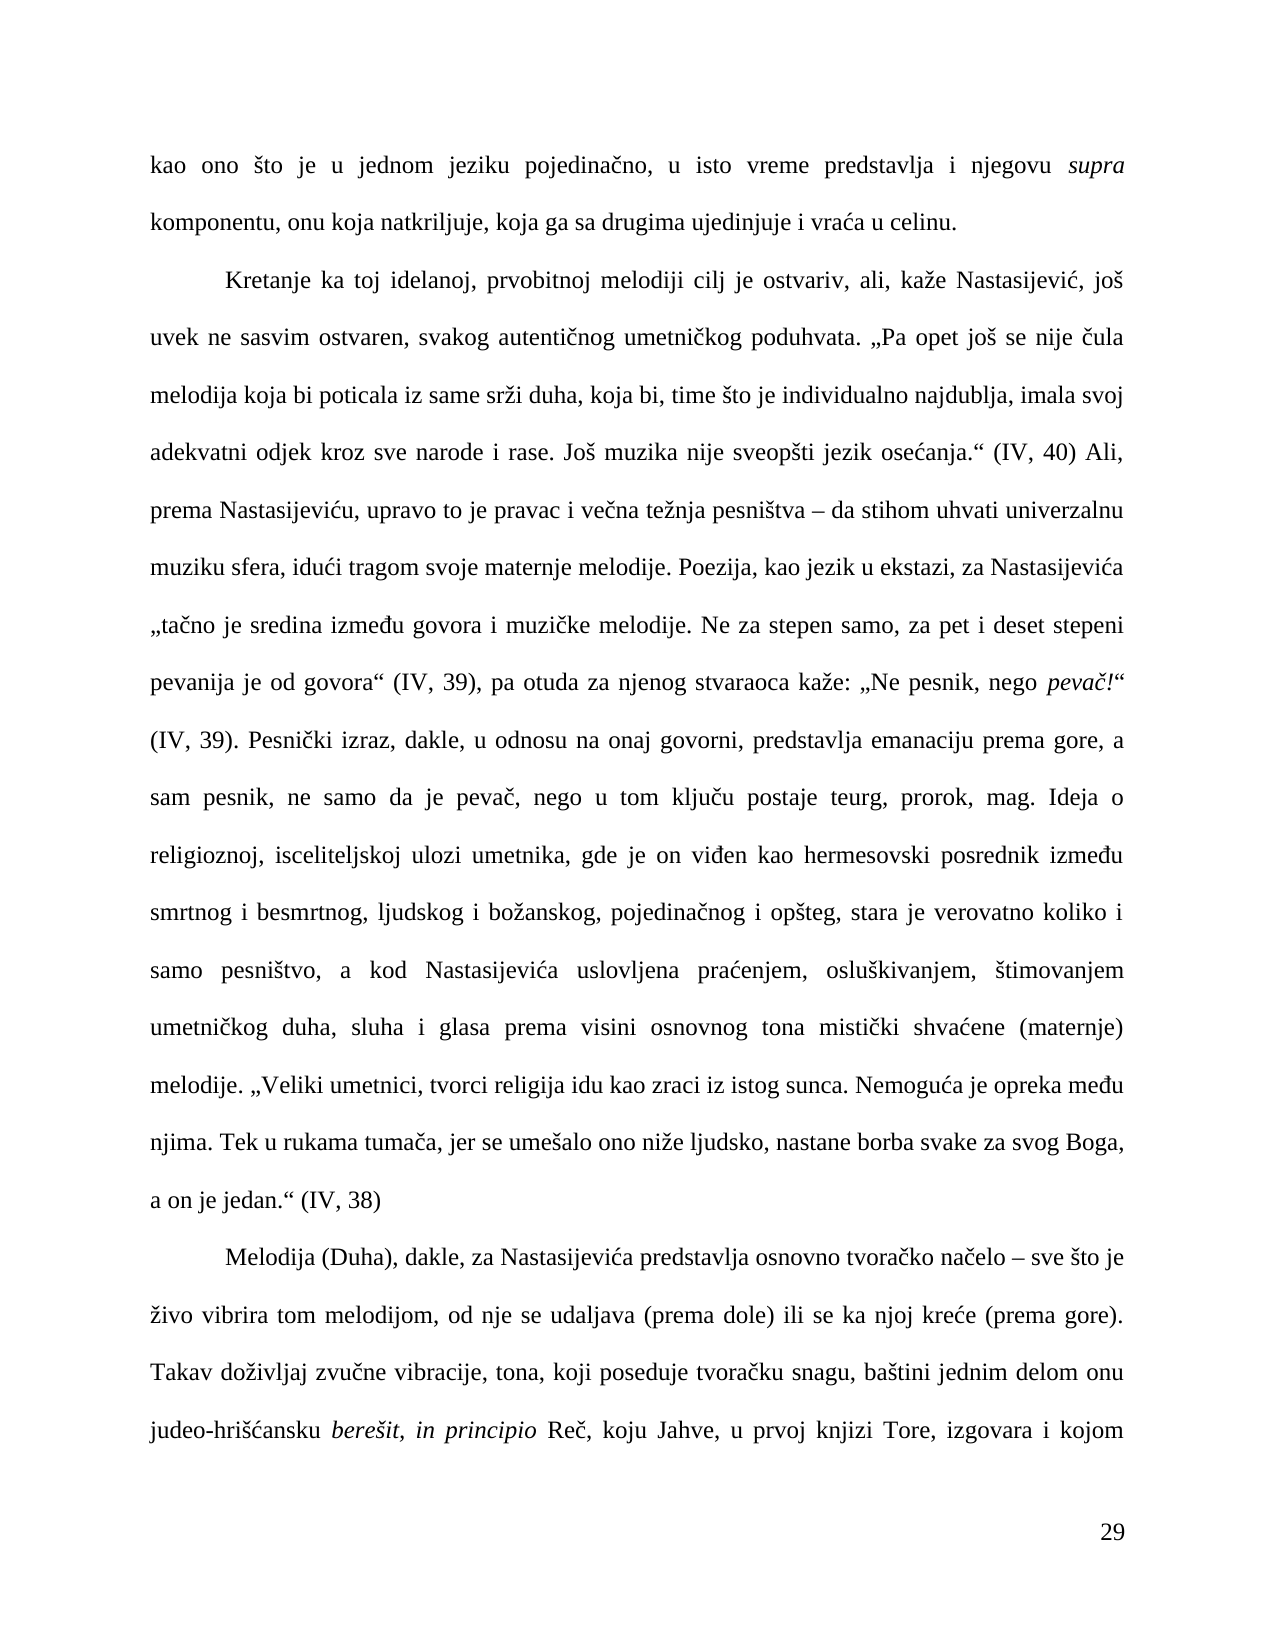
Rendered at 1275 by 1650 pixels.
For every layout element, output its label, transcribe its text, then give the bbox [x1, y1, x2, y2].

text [150, 150, 1125, 236]
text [150, 1242, 1125, 1444]
text Kretanje ka toj idelanoj, prvobitnoj melodiji cilj je ostvariv, ali, kaže Nastasijević, još uvek ne sasvim ostvaren, svakog autentičnog umetničkog poduhvata. „Pa opet još se nije čula melodija koja bi poticala iz same srži duha, koja bi, time što je individualno najdublja, imala svoj adekvatni odjek kroz sve narode i rase. Još muzika nije sveopšti jezik osećanja.“ (IV, 40) Ali, prema Nastasijeviću, upravo to je pravac i večna težnja pesništva – da stihom uhvati univerzalnu muziku sfera, idući tragom svoje maternje melodije. Poezija, kao jezik u ekstazi, za Nastasijevića „tačno je sredina između govora i muzičke melodije. Ne za stepen samo, za pet i deset stepeni pevanija je od govora“ (IV, 39), pa otuda za njenog stvaraoca kaže: „Ne pesnik, nego pevač!“ (IV, 39). Pesnički izraz, dakle, u odnosu na onaj govorni, predstavlja emanaciju prema gore, a sam pesnik, ne samo da je pevač, nego u tom ključu postaje teurg, prorok, mag. Ideja o religioznoj, isceliteljskoj ulozi umetnika, gde je on viđen kao hermesovski posrednik između smrtnog i besmrtnog, ljudskog i božanskog, pojedinačnog i opšteg, stara je verovatno koliko i samo pesništvo, a kod Nastasijevića uslovljena praćenjem, osluškivanjem, štimovanjem umetničkog duha, sluha i glasa prema visini osnovnog tona mistički shvaćene (maternje) melodije. „Veliki umetnici, tvorci religija idu kao zraci iz istog sunca. Nemoguća je opreka među njima. Tek u rukama tumača, jer se umešalo ono niže ljudsko, nastane borba svake za svog Boga, a on je jedan.“ (IV, 38) [150, 265, 1125, 1214]
